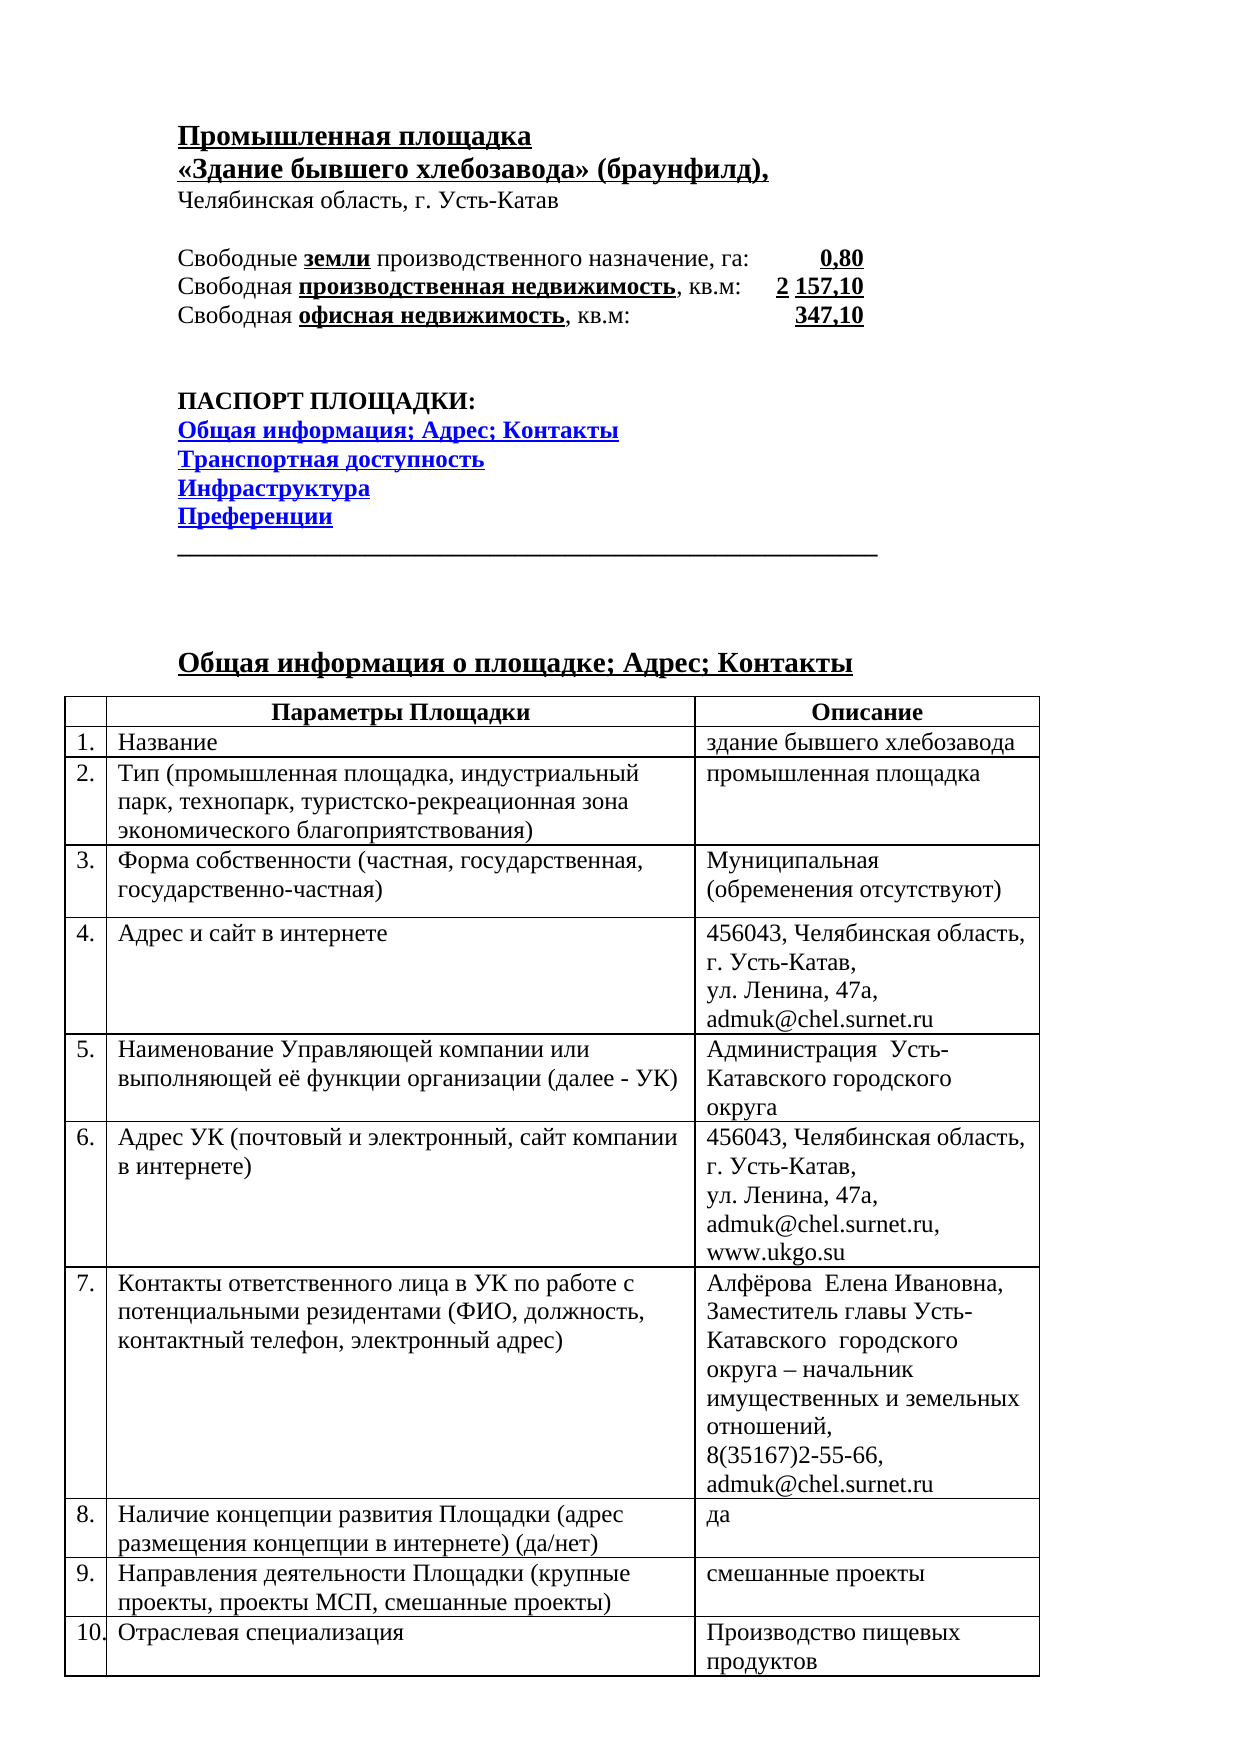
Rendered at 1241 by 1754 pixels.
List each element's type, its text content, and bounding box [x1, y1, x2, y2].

table_cell Наименование Управляющей компании или выполняющей её функции организации (далее - УК) [107, 1035, 694, 1121]
table_cell Наличие концепции развития Площадки (адрес размещения концепции в интернете) (да/нет) [107, 1499, 694, 1557]
table_cell Тип (промышленная площадка, индустриальный парк, технопарк, туристско-рекреационная зона экономического благоприятствования) [107, 758, 694, 844]
text ПАСПОРТ ПЛОЩАДКИ: [177, 386, 1152, 415]
table_cell [66, 1035, 106, 1121]
table_cell да [696, 1499, 1039, 1557]
table_header Описание [696, 697, 1039, 726]
table_header Свободные земли производственного назначение, га: Свободная производственная недвижимость, кв.м: Свободная офисная недвижимость, кв.м: [166, 243, 765, 329]
text Общая информация о площадке; Адрес; Контакты [177, 645, 1152, 679]
table_cell Адрес УК (почтовый и электронный, сайт компании в интернете) [107, 1122, 694, 1266]
table_cell Производство пищевых продуктов [696, 1617, 1039, 1675]
table_cell здание бывшего хлебозавода [696, 727, 1039, 756]
table_cell Направления деятельности Площадки (крупные проекты, проекты МСП, смешанные проекты) [107, 1558, 694, 1616]
table_cell Адрес и сайт в интернете [107, 918, 694, 1033]
text ________________________________________________________ [177, 530, 1152, 559]
table_cell [66, 1499, 106, 1557]
text Промышленная площадка [177, 118, 1152, 152]
table_cell [66, 1617, 106, 1675]
table_header [765, 243, 875, 329]
table_cell Администрация Усть-Катавского городского округа [696, 1035, 1039, 1121]
table_cell [66, 918, 106, 1033]
table_cell Отраслевая специализация [107, 1617, 694, 1675]
table_cell Алфёрова Елена Ивановна, Заместитель главы Усть-Катавского городского округа – начальник имущественных и земельных отношений, 8(35167)2-55-66, admuk@chel.surnet.ru [696, 1268, 1039, 1498]
text Преференции [177, 501, 1152, 530]
table_cell Контакты ответственного лица в УК по работе с потенциальными резидентами (ФИО, должность, контактный телефон, электронный адрес) [107, 1268, 694, 1498]
text Общая информация; Адрес; Контакты [177, 415, 1152, 444]
text «Здание бывшего хлебозавода» (браунфилд), [177, 152, 1152, 185]
table_cell смешанные проекты [696, 1558, 1039, 1616]
table_cell промышленная площадка [696, 758, 1039, 844]
table_cell [66, 1122, 106, 1266]
table_header [66, 697, 106, 726]
table_cell Название [107, 727, 694, 756]
table_cell [66, 1558, 106, 1616]
table_cell [66, 1268, 106, 1498]
text Челябинская область, г. Усть-Катав [177, 185, 1152, 214]
text Транспортная доступность [177, 444, 1152, 473]
table_header Параметры Площадки [107, 697, 694, 726]
table_cell Муниципальная (обременения отсутствуют) [696, 846, 1039, 916]
table_cell [66, 758, 106, 844]
text Инфраструктура [177, 473, 1152, 501]
table_cell [66, 846, 106, 916]
table_cell [66, 727, 106, 756]
table_cell Форма собственности (частная, государственная, государственно-частная) [107, 846, 694, 916]
table_cell 456043, Челябинская область, г. Усть-Катав, ул. Ленина, 47а, admuk@chel.surnet.ru, www.ukgo.su [696, 1122, 1039, 1266]
table_cell 456043, Челябинская область, г. Усть-Катав, ул. Ленина, 47а, admuk@chel.surnet.ru [696, 918, 1039, 1033]
